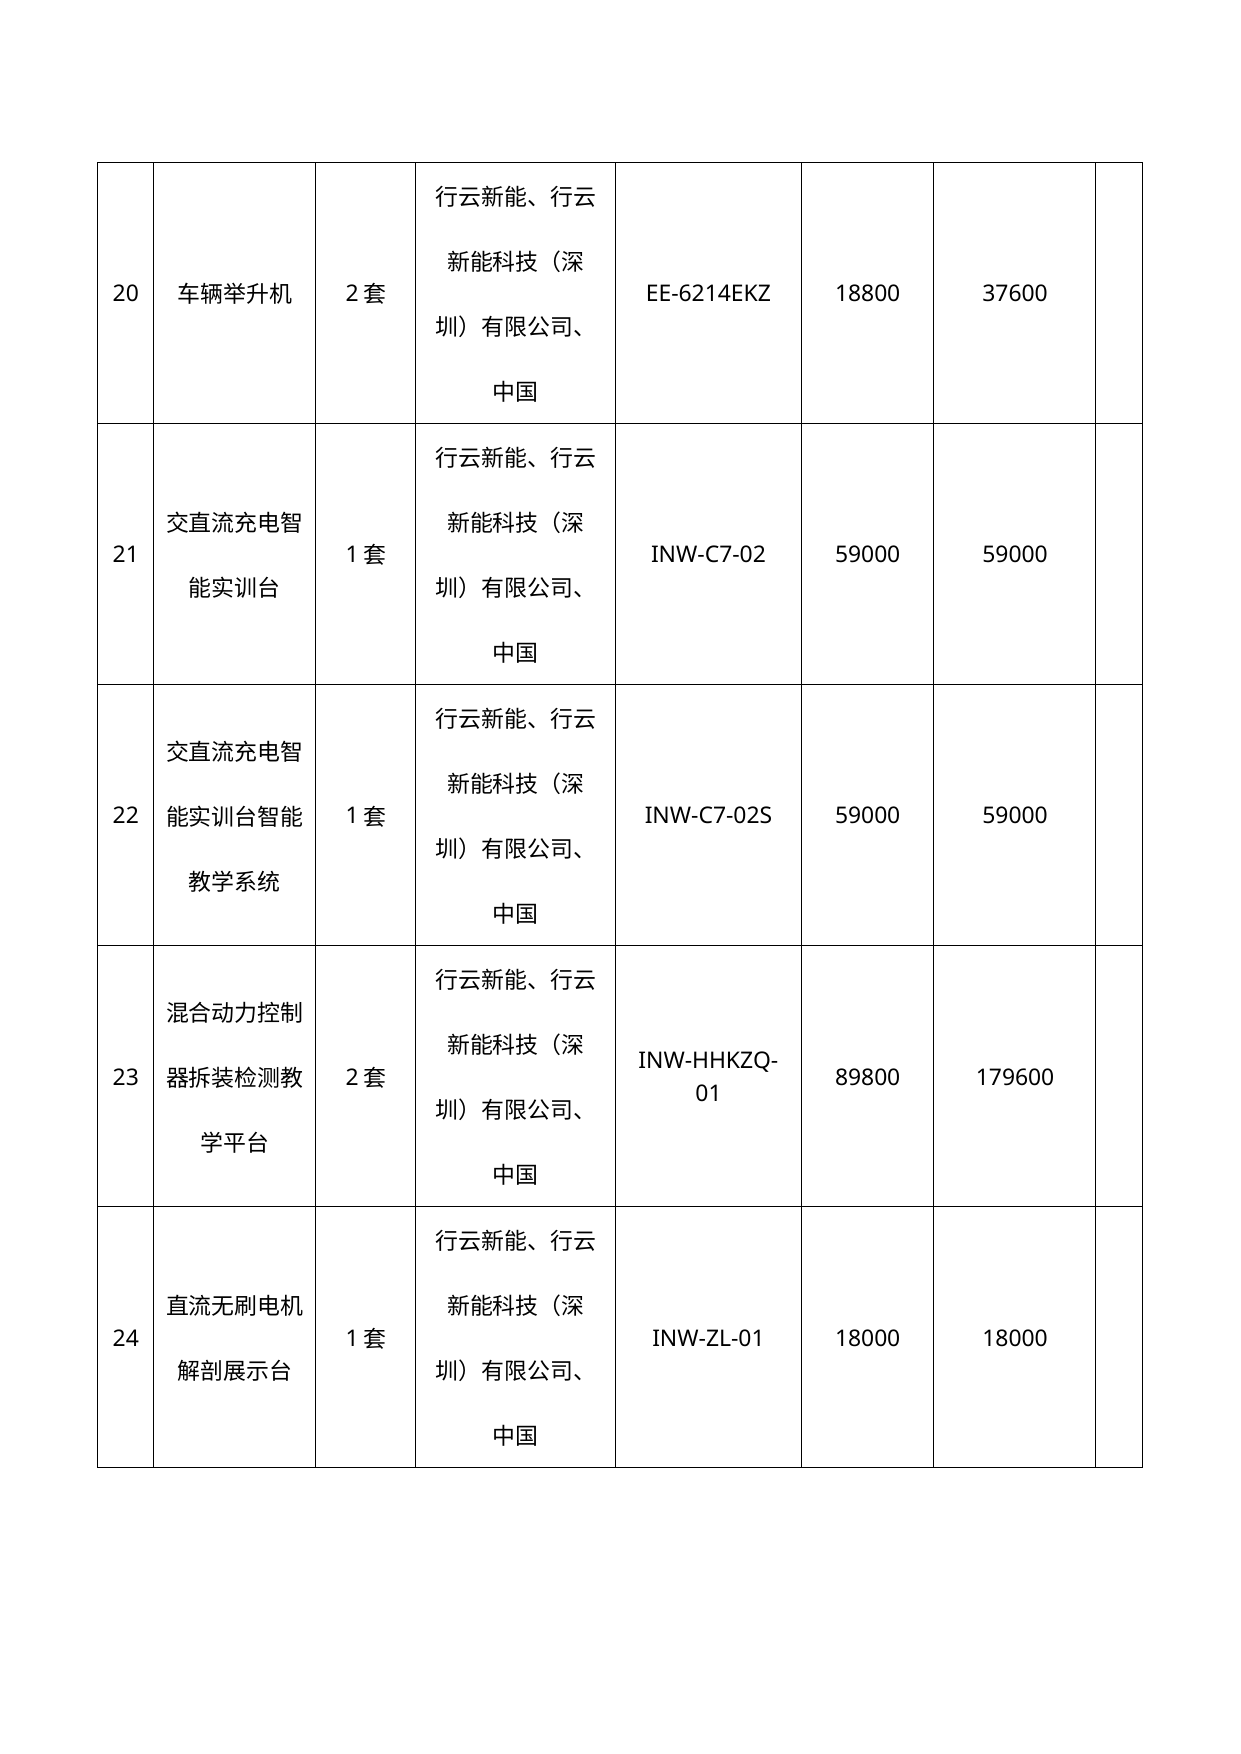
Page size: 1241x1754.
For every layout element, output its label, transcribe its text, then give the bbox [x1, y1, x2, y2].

table_cell 59000 [934, 424, 1095, 684]
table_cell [416, 1207, 615, 1467]
table_cell [1096, 163, 1142, 423]
table_cell 37600 [934, 163, 1095, 423]
table_cell INW-HHKZQ-01 [616, 946, 801, 1206]
table_cell 行云新能、行云新能科技（深圳）有限公司、中国 [416, 685, 615, 945]
table_cell 23 [98, 946, 153, 1206]
table_cell 22 [98, 685, 153, 945]
table_cell [1096, 1207, 1142, 1467]
table_cell 21 [98, 424, 153, 684]
table_cell 2套 [316, 163, 415, 423]
table_cell 18000 [934, 1207, 1095, 1467]
table_cell 1套 [316, 685, 415, 945]
table_cell 2套 [316, 946, 415, 1206]
table_cell 行云新能、行云新能科技（深圳）有限公司、中国 [416, 946, 615, 1206]
table_cell 车辆举升机 [154, 163, 315, 423]
table_cell INW-C7-02 [616, 424, 801, 684]
table_cell [1096, 946, 1142, 1206]
table_cell 20 [98, 163, 153, 423]
table_cell [1096, 685, 1142, 945]
table_cell 24 [98, 1207, 153, 1467]
table_cell 59000 [934, 685, 1095, 945]
table_cell 交直流充电智能实训台 [154, 424, 315, 684]
table_cell 59000 [802, 685, 933, 945]
table_cell EE-6214EKZ [616, 163, 801, 423]
table_cell 交直流充电智能实训台智能教学系统 [154, 685, 315, 945]
table_cell 1套 [316, 1207, 415, 1467]
table_cell 行云新能、行云新能科技（深圳）有限公司、中国 [416, 163, 615, 423]
table_cell INW-C7-02S [616, 685, 801, 945]
table_cell 18000 [802, 1207, 933, 1467]
table_cell 行云新能、行云新能科技（深圳）有限公司、中国 [416, 424, 615, 684]
table_cell 1套 [316, 424, 415, 684]
table_cell 59000 [802, 424, 933, 684]
table_cell [1096, 424, 1142, 684]
table_cell 18800 [802, 163, 933, 423]
table_cell 直流无刷电机解剖展示台 [154, 1207, 315, 1467]
table_cell 混合动力控制器拆装检测教学平台 [154, 946, 315, 1206]
table_cell INW-ZL-01 [616, 1207, 801, 1467]
table_cell 179600 [934, 946, 1095, 1206]
table_cell 89800 [802, 946, 933, 1206]
